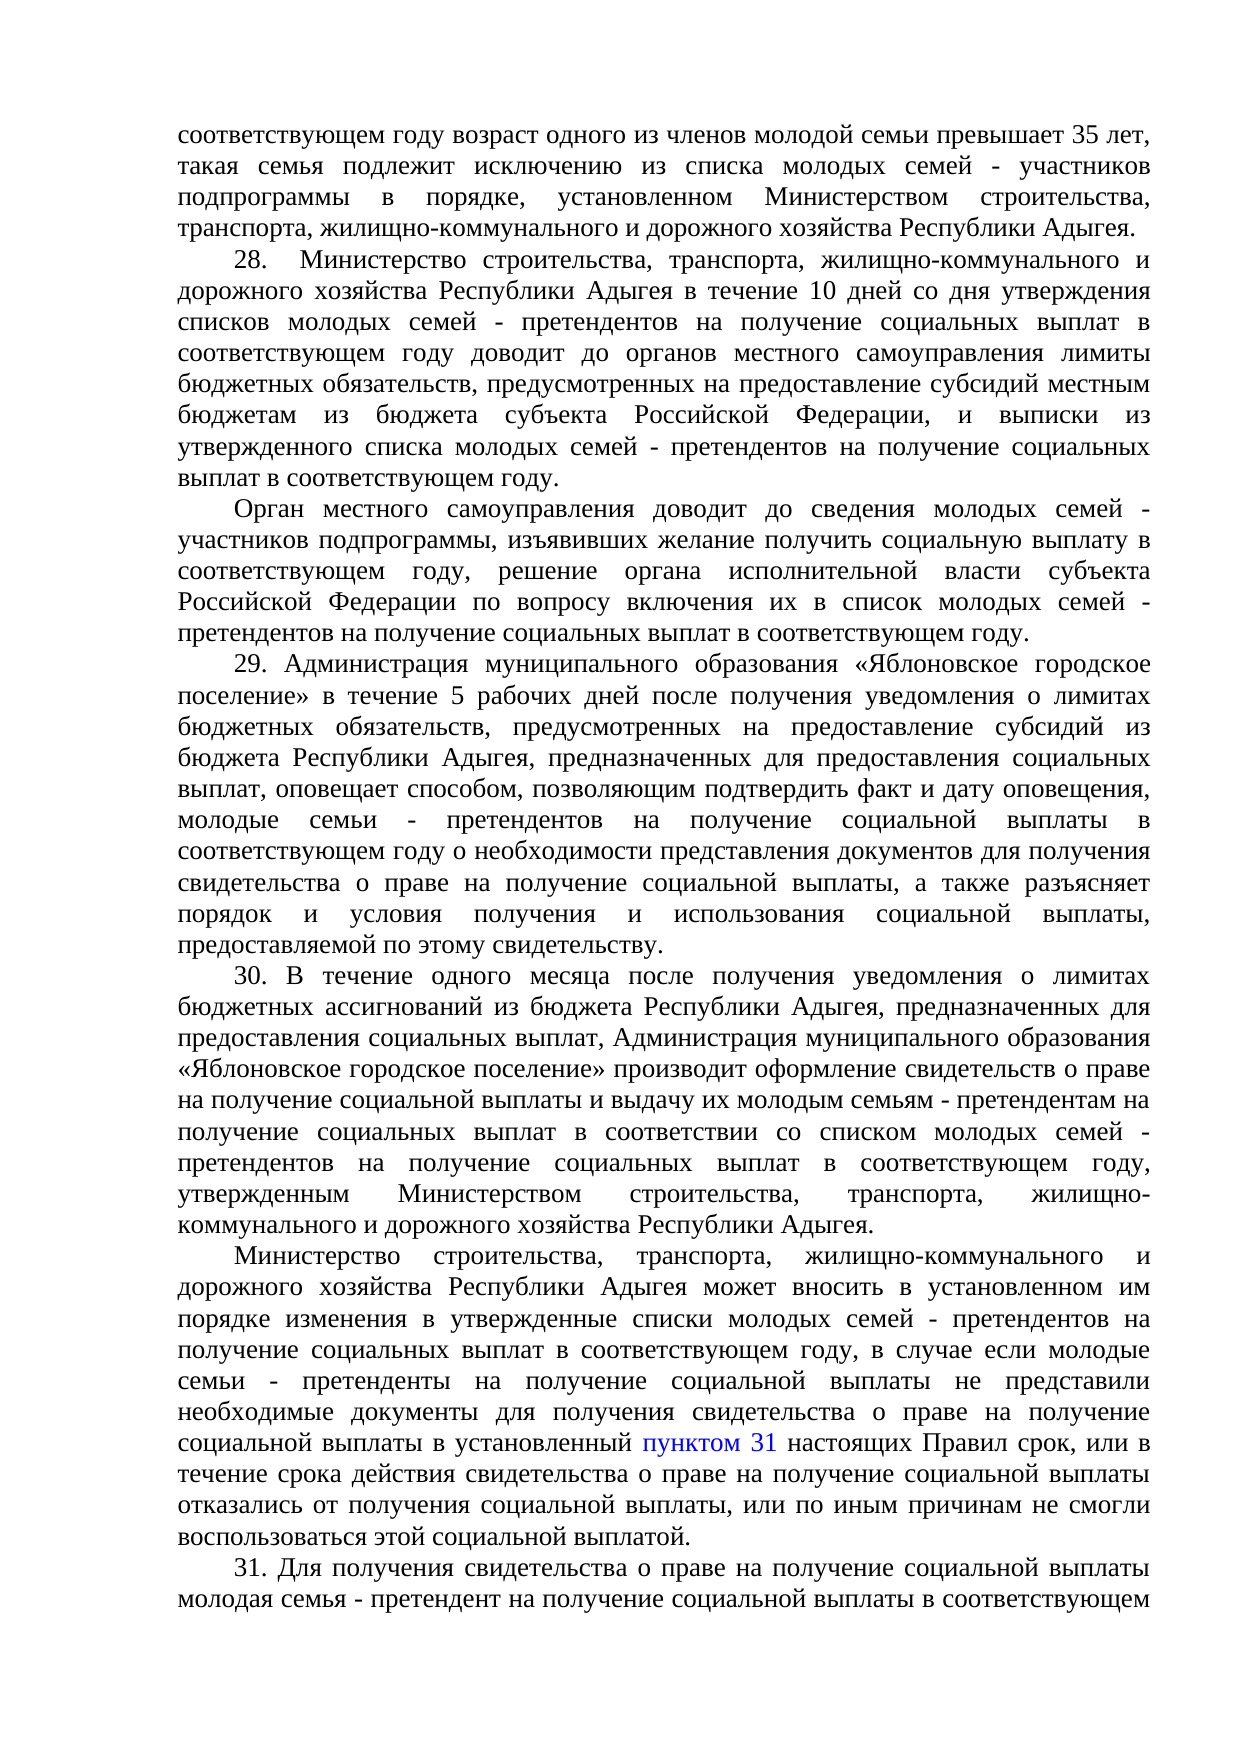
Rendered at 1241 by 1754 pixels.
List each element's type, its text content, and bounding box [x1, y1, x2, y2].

text Министерство строительства, транспорта, жилищно-коммунального и дорожного хозяйства Республики Адыгея может вносить в установленном им порядке изменения в утвержденные списки молодых семей - претендентов на получение социальных выплат в соответствующем году, в случае если молодые семьи - претенденты на получение социальной выплаты не представили необходимые документы для получения свидетельства о праве на получение социальной выплаты в установленный пунктом 31 настоящих Правил срок, или в течение срока действия свидетельства о праве на получение социальной выплаты отказались от получения социальной выплаты, или по иным причинам не смогли воспользоваться этой социальной выплатой. [177, 1239, 1152, 1551]
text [177, 1551, 1152, 1613]
text 29. Администрация муниципального образования «Яблоновское городское поселение» в течение 5 рабочих дней после получения уведомления о лимитах бюджетных обязательств, предусмотренных на предоставление субсидий из бюджета Республики Адыгея, предназначенных для предоставления социальных выплат, оповещает способом, позволяющим подтвердить факт и дату оповещения, молодые семьи - претендентов на получение социальной выплаты в соответствующем году о необходимости представления документов для получения свидетельства о праве на получение социальной выплаты, а также разъясняет порядок и условия получения и использования социальной выплаты, предоставляемой по этому свидетельству. [177, 648, 1152, 959]
text 30. В течение одного месяца после получения уведомления о лимитах бюджетных ассигнований из бюджета Республики Адыгея, предназначенных для предоставления социальных выплат, Администрация муниципального образования «Яблоновское городское поселение» производит оформление свидетельств о праве на получение социальной выплаты и выдачу их молодым семьям - претендентам на получение социальных выплат в соответствии со списком молодых семей - претендентов на получение социальных выплат в соответствующем году, утвержденным Министерством строительства, транспорта, жилищно-коммунального и дорожного хозяйства Республики Адыгея. [177, 959, 1152, 1239]
text 28. Министерство строительства, транспорта, жилищно-коммунального и дорожного хозяйства Республики Адыгея в течение 10 дней со дня утверждения списков молодых семей - претендентов на получение социальных выплат в соответствующем году доводит до органов местного самоуправления лимиты бюджетных обязательств, предусмотренных на предоставление субсидий местным бюджетам из бюджета субъекта Российской Федерации, и выписки из утвержденного списка молодых семей - претендентов на получение социальных выплат в соответствующем году. [177, 243, 1152, 492]
text Орган местного самоуправления доводит до сведения молодых семей - участников подпрограммы, изъявивших желание получить социальную выплату в соответствующем году, решение органа исполнительной власти субъекта Российской Федерации по вопросу включения их в список молодых семей - претендентов на получение социальных выплат в соответствующем году. [177, 492, 1152, 648]
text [177, 118, 1152, 243]
